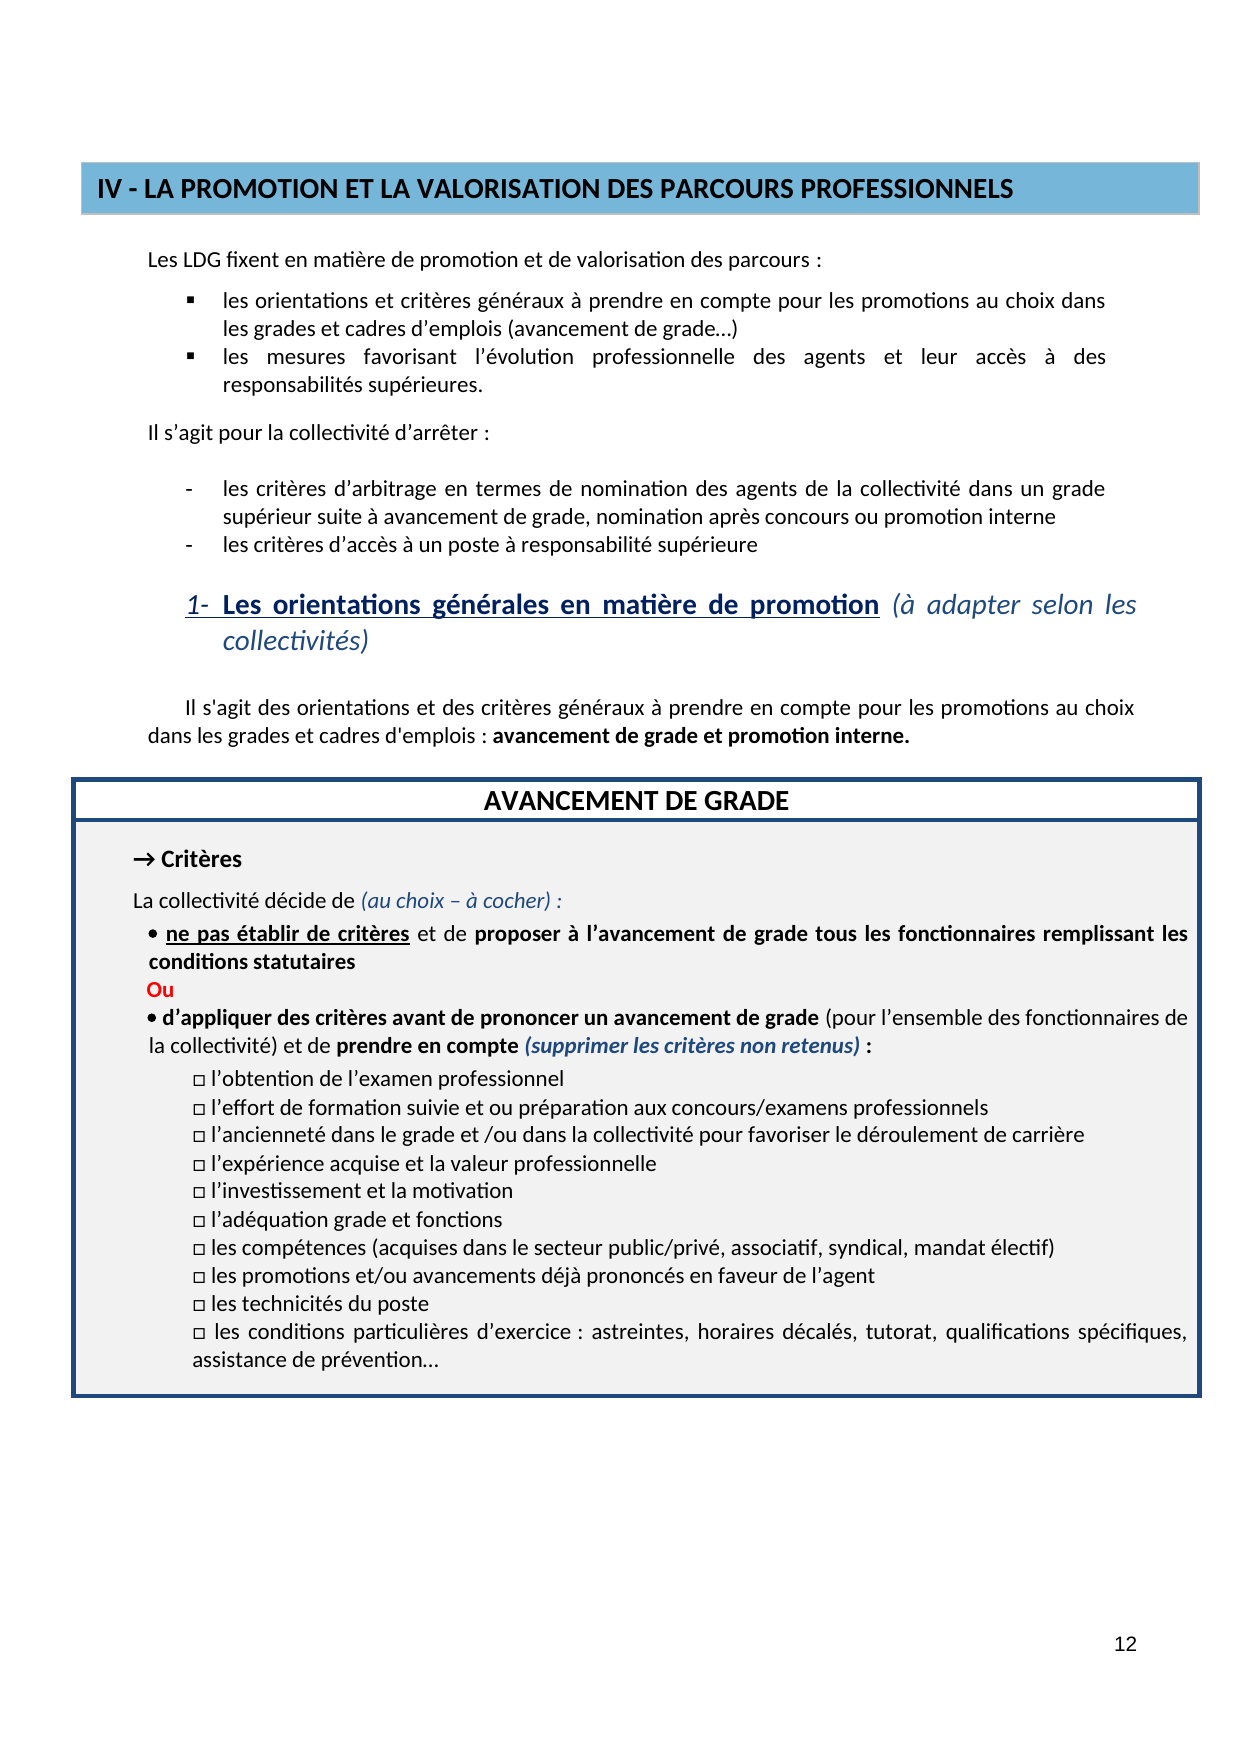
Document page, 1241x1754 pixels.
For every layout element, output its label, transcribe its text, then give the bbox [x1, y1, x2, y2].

text Il s’agit pour la collectivité d’arrêter : [148, 418, 1107, 446]
text Les LDG fixent en matière de promotion et de valorisation des parcours : [148, 245, 1137, 273]
table_cell → Critères La collectivité décide de (au choix – à cocher) : ne pas établir de critères et de proposer à l’avancement de grade tous les fonctionnaires remplissant les conditions statutaires Ou d’appliquer des critères avant de prononcer un avancement de grade (pour l’ensemble des fonctionnaires de la collectivité) et de prendre en compte (supprimer les critères non retenus) : □ l’obtention de l’examen professionnel □ l’effort de formation suivie et ou préparation aux concours/examens professionnels □ l’ancienneté dans le grade et /ou dans la collectivité pour favoriser le déroulement de carrière □ l’expérience acquise et la valeur professionnelle □ l’investissement et la motivation □ l’adéquation grade et fonctions □ les compétences (acquises dans le secteur public/privé, associatif, syndical, mandat électif) □ les promotions et/ou avancements déjà prononcés en faveur de l’agent □ les technicités du poste □ les conditions particulières d’exercice : astreintes, horaires décalés, tutorat, qualifications spécifiques, assistance de prévention… [76, 822, 1197, 1394]
table_header AVANCEMENT DE GRADE [76, 782, 1197, 817]
list les mesures favorisant l’évolution professionnelle des agents et leur accès à des responsabilités supérieures. [185, 342, 1107, 398]
list les critères d’accès à un poste à responsabilité supérieure [185, 530, 1107, 558]
text Il s'agit des orientations et des critères généraux à prendre en compte pour les promotions au choix dans les grades et cadres d'emplois : avancement de grade et promotion interne. [148, 693, 1137, 749]
list les critères d’arbitrage en termes de nomination des agents de la collectivité dans un grade supérieur suite à avancement de grade, nomination après concours ou promotion interne [185, 474, 1107, 530]
list Les orientations générales en matière de promotion (à adapter selon les collectivités) [185, 586, 1137, 657]
list les orientations et critères généraux à prendre en compte pour les promotions au choix dans les grades et cadres d’emplois (avancement de grade…) [185, 286, 1107, 342]
